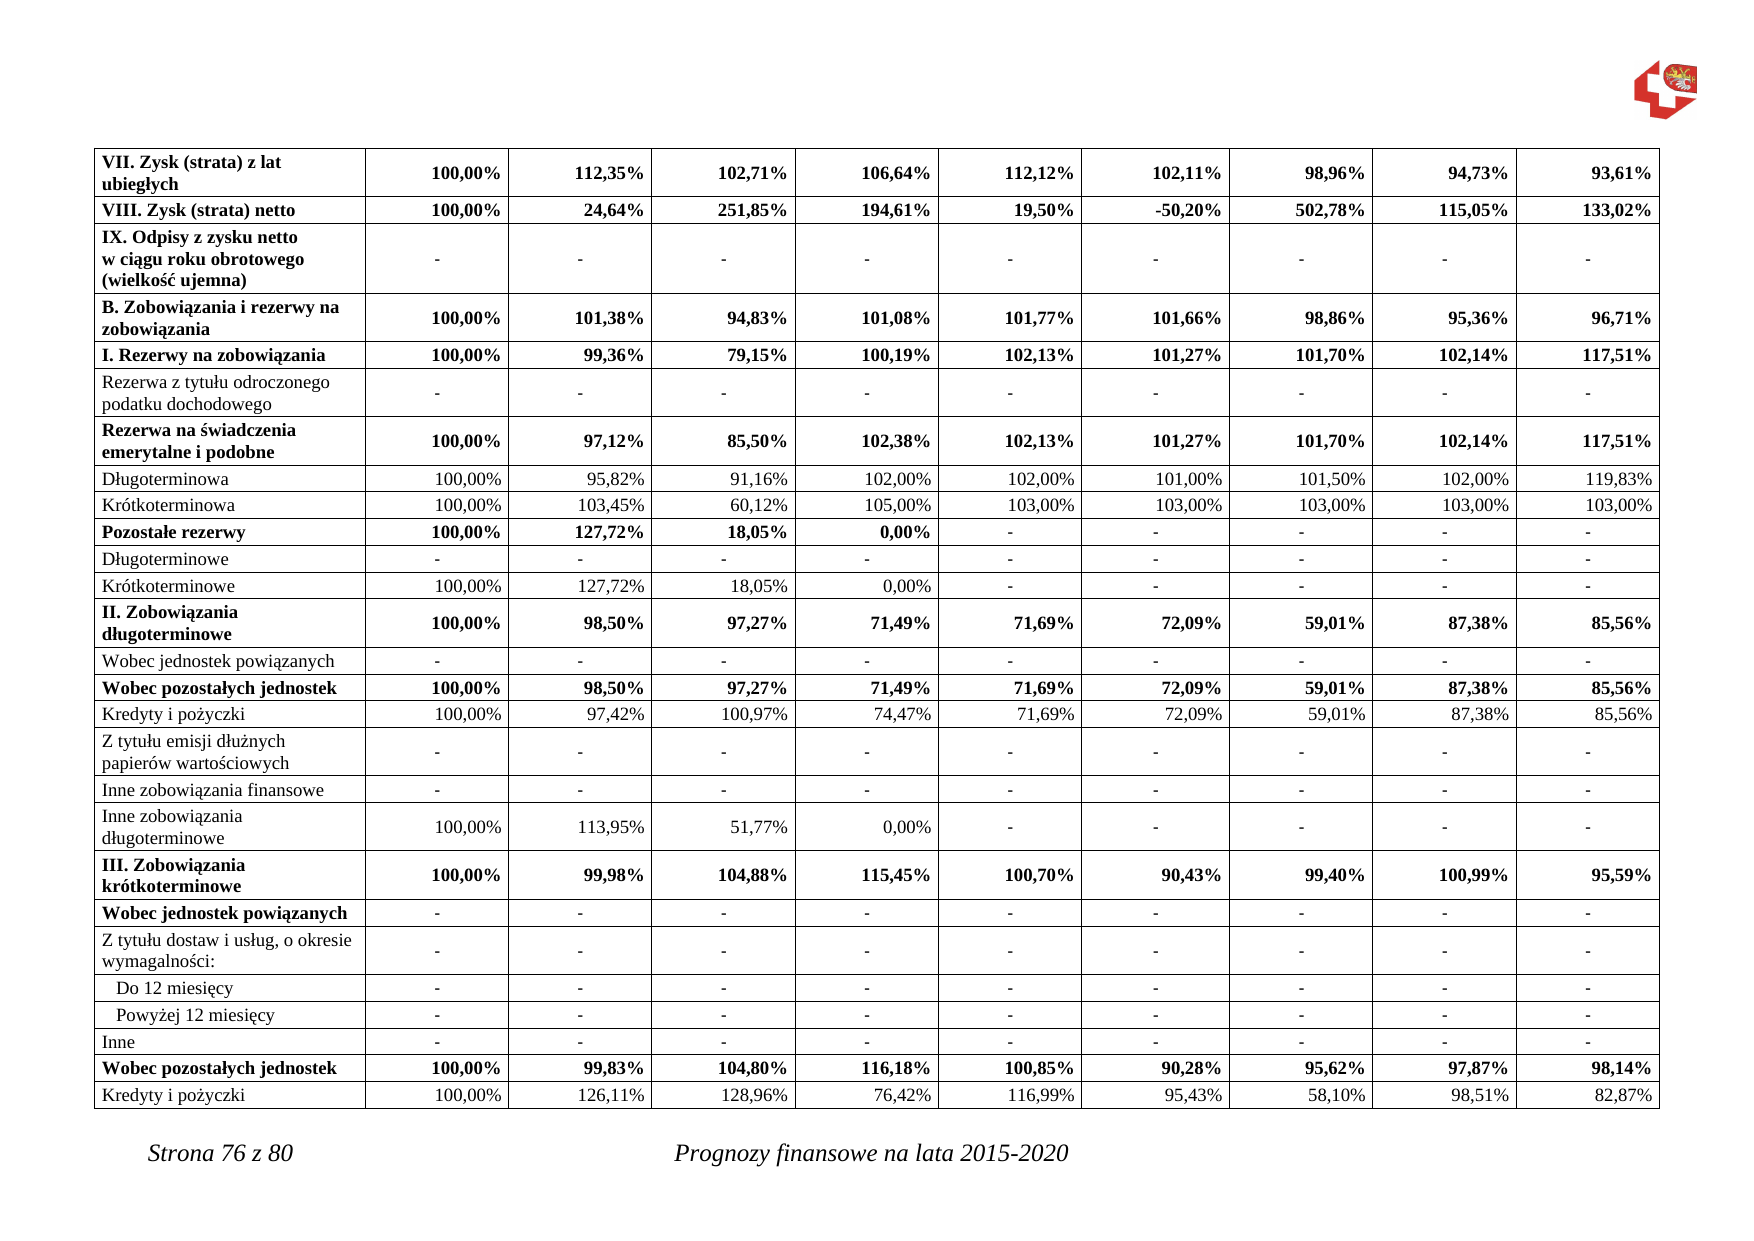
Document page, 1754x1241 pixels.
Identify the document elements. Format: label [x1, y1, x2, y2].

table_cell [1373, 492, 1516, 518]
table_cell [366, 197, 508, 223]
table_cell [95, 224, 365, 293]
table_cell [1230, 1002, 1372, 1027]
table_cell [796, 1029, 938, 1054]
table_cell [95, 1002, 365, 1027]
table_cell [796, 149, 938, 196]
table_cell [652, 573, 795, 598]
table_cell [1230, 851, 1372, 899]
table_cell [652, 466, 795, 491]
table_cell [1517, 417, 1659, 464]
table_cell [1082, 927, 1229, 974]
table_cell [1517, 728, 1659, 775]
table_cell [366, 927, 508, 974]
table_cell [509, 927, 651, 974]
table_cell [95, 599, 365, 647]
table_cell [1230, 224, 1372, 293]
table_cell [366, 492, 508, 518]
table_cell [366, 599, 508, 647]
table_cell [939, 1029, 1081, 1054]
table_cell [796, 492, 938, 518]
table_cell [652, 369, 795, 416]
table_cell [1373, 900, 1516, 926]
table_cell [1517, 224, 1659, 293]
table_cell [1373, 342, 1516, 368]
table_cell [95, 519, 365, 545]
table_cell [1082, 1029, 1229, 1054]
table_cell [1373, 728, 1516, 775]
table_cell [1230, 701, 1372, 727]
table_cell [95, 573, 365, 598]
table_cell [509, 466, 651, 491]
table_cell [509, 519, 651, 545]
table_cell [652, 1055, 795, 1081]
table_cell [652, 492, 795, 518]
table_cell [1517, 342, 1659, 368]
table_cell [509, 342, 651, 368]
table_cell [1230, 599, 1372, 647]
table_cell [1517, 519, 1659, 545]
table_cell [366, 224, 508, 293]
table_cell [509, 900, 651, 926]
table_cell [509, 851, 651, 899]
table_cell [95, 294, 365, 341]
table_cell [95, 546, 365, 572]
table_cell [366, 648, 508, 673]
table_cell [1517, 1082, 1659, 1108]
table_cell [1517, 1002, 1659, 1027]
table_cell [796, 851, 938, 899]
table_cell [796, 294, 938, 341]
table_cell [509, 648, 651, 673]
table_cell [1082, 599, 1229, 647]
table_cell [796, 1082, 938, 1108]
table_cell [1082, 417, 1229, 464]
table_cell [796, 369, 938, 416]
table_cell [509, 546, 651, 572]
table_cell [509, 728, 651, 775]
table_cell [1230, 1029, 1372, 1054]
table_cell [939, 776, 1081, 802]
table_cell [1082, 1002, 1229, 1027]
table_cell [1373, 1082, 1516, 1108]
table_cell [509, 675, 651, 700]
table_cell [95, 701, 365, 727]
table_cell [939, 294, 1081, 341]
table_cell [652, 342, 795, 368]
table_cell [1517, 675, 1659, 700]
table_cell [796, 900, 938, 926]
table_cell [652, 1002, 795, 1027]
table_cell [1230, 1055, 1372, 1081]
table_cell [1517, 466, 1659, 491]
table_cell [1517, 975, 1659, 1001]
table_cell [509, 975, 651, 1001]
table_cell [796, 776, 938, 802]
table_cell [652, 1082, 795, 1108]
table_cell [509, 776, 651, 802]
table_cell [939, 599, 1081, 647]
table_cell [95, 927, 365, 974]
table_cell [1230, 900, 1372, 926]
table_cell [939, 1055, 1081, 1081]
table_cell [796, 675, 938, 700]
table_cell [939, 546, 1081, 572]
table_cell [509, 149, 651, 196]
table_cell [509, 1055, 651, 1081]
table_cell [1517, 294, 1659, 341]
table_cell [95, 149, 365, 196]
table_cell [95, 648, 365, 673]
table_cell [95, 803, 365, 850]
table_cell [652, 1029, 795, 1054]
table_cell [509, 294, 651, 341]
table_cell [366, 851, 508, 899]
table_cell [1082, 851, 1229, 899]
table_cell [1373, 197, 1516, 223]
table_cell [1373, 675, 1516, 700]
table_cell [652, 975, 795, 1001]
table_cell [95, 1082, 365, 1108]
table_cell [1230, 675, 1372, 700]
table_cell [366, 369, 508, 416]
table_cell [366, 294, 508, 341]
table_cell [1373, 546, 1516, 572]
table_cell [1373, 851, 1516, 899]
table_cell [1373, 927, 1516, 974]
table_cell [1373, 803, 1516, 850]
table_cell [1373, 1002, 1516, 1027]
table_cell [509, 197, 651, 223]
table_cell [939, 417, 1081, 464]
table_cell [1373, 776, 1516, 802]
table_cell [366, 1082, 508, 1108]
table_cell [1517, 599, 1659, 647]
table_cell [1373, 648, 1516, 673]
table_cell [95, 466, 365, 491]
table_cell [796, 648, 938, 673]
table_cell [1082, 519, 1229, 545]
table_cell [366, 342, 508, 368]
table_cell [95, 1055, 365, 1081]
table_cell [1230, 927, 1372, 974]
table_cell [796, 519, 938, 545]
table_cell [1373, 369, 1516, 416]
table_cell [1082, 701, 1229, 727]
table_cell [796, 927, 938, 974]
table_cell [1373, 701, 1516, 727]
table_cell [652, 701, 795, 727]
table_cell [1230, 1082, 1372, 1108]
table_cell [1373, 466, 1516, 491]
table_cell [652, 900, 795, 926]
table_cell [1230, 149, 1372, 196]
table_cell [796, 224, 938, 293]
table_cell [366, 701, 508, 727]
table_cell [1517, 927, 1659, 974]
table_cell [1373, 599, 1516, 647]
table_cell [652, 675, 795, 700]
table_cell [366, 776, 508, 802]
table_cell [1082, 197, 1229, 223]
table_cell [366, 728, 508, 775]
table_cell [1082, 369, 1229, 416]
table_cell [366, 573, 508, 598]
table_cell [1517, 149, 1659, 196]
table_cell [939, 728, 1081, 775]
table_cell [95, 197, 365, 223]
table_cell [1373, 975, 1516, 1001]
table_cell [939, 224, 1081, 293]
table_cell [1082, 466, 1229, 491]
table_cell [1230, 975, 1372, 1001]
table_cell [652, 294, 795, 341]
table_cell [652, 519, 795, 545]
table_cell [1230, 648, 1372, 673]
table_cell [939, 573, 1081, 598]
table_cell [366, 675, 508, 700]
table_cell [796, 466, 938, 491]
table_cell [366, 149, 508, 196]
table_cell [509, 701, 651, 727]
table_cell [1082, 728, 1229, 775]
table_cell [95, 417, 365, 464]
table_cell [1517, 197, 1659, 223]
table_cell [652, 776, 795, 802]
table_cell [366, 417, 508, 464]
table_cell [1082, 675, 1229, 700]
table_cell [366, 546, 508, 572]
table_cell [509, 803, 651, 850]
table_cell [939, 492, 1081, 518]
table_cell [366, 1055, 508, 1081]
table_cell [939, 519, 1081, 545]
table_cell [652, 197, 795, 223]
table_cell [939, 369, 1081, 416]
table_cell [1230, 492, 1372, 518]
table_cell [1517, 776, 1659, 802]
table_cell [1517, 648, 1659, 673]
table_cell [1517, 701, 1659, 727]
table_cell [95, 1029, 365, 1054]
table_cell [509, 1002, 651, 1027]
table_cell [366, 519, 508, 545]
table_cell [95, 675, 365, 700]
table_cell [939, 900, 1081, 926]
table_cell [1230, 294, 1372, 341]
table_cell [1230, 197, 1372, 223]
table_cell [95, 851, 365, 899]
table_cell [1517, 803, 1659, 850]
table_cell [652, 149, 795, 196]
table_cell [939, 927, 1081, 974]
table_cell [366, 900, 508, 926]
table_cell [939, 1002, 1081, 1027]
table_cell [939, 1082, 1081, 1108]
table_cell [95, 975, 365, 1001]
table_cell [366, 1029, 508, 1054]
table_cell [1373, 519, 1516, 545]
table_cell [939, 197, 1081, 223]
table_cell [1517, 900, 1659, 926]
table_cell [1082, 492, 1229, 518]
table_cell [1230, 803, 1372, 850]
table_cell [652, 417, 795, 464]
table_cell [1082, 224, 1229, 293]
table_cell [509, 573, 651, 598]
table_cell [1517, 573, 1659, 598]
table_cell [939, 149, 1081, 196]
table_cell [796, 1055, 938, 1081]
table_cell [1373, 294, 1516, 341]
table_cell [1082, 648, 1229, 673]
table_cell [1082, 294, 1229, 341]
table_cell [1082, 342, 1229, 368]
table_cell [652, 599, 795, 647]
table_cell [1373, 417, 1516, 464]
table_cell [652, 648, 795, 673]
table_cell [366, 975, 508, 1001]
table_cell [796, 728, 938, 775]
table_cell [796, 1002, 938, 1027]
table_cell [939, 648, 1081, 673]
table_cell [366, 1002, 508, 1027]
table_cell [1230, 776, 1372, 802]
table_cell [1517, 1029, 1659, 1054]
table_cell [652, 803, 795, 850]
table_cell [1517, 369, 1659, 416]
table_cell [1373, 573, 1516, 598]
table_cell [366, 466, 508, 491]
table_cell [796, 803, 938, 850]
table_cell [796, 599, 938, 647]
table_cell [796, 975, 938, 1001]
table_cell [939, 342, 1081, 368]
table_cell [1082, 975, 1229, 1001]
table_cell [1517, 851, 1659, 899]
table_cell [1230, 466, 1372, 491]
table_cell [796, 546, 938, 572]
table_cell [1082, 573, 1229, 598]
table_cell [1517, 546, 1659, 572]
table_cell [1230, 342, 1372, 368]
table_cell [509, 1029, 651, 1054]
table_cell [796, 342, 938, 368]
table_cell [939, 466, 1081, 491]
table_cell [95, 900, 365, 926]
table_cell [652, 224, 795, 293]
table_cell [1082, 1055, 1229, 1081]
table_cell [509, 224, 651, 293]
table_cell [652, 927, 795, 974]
picture [1635, 61, 1697, 120]
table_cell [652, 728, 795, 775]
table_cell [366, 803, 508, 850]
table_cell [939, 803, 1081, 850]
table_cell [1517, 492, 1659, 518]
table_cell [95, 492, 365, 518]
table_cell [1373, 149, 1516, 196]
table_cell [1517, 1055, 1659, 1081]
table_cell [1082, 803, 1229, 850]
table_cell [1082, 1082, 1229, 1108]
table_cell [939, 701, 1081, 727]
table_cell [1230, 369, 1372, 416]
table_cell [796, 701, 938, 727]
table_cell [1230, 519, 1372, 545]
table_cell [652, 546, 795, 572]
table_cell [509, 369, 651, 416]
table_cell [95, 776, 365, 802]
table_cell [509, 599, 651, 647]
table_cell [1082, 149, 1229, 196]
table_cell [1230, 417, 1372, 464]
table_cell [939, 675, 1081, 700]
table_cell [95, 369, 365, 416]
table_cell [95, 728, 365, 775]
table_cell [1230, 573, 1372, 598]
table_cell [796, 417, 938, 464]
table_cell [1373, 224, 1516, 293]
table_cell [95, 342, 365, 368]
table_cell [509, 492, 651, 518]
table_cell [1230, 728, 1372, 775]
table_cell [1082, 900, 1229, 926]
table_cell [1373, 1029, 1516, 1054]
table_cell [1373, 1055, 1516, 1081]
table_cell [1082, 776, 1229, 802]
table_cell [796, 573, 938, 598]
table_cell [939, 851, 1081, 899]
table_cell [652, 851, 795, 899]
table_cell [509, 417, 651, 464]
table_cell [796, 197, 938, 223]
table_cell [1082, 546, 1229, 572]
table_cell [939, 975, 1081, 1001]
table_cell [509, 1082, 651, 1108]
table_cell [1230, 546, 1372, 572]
